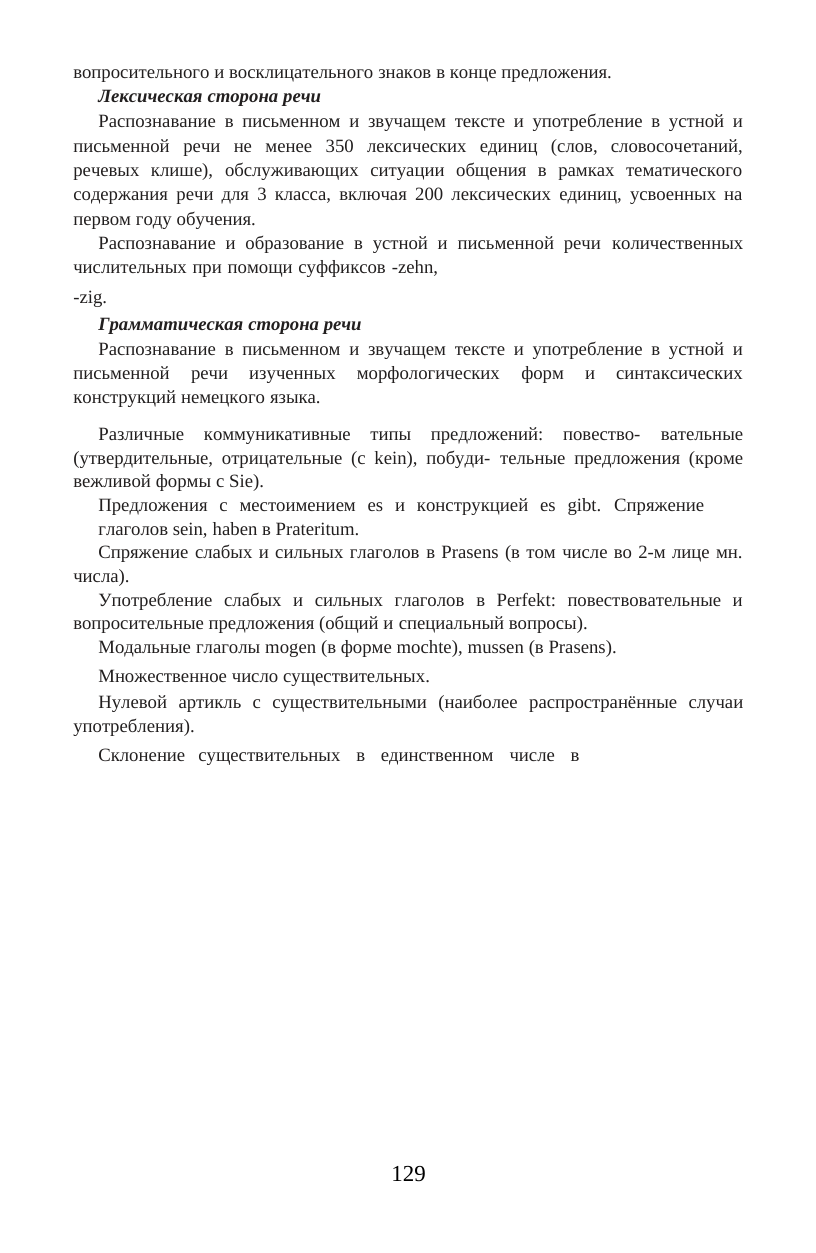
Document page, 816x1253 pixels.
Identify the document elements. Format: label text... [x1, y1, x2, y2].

text Модальные глаголы mogen (в форме mochte), mussen (в Prasens). [73, 636, 743, 657]
text Употребление слабых и сильных глаголов в Perfekt: повествовательные и вопросительные предложения (общий и специальный вопросы). [73, 589, 743, 634]
text Склонение существительных в единственном числе в [98, 738, 780, 767]
text Спряжение слабых и сильных глаголов в Prasens (в том числе во 2-м лице мн. числа). [73, 541, 743, 587]
text Множественное число существительных. [98, 659, 780, 688]
text -zig. [73, 280, 780, 309]
text Нулевой артикль с существительными (наиболее распространённые случаи употребления). [73, 691, 743, 736]
text вопросительного и восклицательного знаков в конце предложения. [73, 61, 743, 82]
text Различные коммуникативные типы предложений: повество- вательные (утвердительные, отрицательные (с kein), побуди- тельные предложения (кроме вежливой формы с Sie). [73, 423, 743, 492]
text Распознавание и образование в устной и письменной речи количественных числительных при помощи суффиксов -zehn, [73, 232, 743, 278]
text Грамматическая сторона речи [98, 313, 780, 334]
text Предложения с местоимением es и конструкцией es gibt. Спряжение глаголов sein, haben в Prateritum. [98, 494, 704, 539]
text Распознавание в письменном и звучащем тексте и употребление в устной и письменной речи изученных морфологических форм и синтаксических конструкций немецкого языка. [73, 338, 743, 408]
text Распознавание в письменном и звучащем тексте и употребление в устной и письменной речи не менее 350 лексических единиц (слов, словосочетаний, речевых клише), обслуживающих ситуации общения в рамках тематического содержания речи для 3 класса, включая 200 лексических единиц, усвоенных на первом году обучения. [73, 110, 743, 229]
text Лексическая сторона речи [98, 85, 780, 107]
